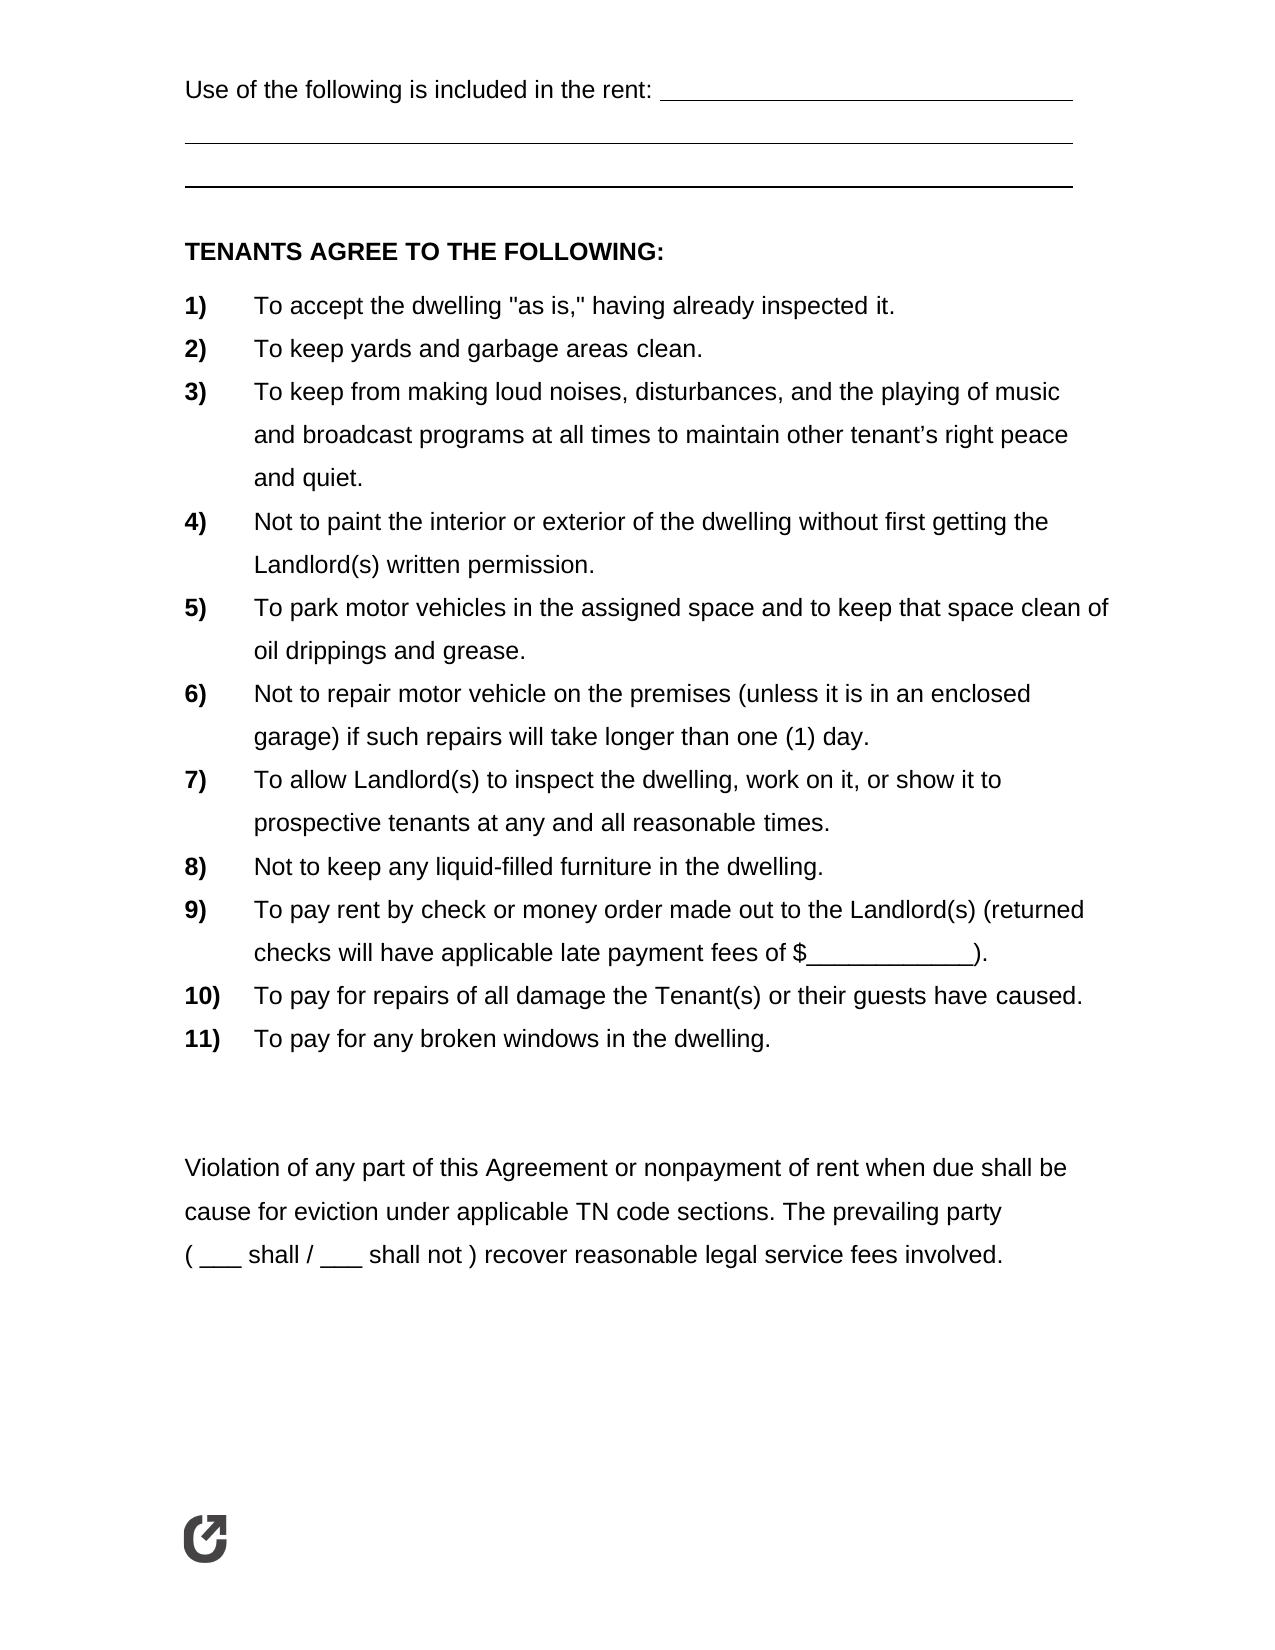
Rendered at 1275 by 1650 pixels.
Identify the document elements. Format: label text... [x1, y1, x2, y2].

list To park motor vehicles in the assigned space and to keep that space clean of oil drippings and grease. [184, 593, 1121, 665]
text ( ___ shall / ___ shall not ) recover reasonable legal service fees involved. [184, 1240, 1095, 1268]
list To pay for repairs of all damage the Tenant(s) or their guests have caused. [184, 981, 1121, 1010]
list To accept the dwelling "as is," having already inspected it. [184, 291, 1121, 320]
list Not to repair motor vehicle on the premises (unless it is in an enclosed garage) if such repairs will take longer than one (1) day. [184, 679, 1121, 751]
list To keep yards and garbage areas clean. [184, 334, 1121, 363]
text Use of the following is included in the rent: [184, 75, 1121, 190]
list To allow Landlord(s) to inspect the dwelling, work on it, or show it to prospective tenants at any and all reasonable times. [184, 765, 1121, 837]
text TENANTS AGREE TO THE FOLLOWING: [184, 237, 1121, 266]
list Not to paint the interior or exterior of the dwelling without first getting the Landlord(s) written permission. [184, 507, 1083, 578]
list To pay for any broken windows in the dwelling. [184, 1024, 1121, 1053]
list Not to keep any liquid-filled furniture in the dwelling. [184, 852, 1121, 880]
text Violation of any part of this Agreement or nonpayment of rent when due shall be cause for eviction under applicable TN code sections. The prevailing party [184, 1153, 1095, 1225]
list To pay rent by check or money order made out to the Landlord(s) (returned checks will have applicable late payment fees of $____________). [184, 895, 1121, 967]
picture [183, 1515, 227, 1563]
list To keep from making loud noises, disturbances, and the playing of music and broadcast programs at all times to maintain other tenant’s right peace and quiet. [184, 377, 1083, 492]
